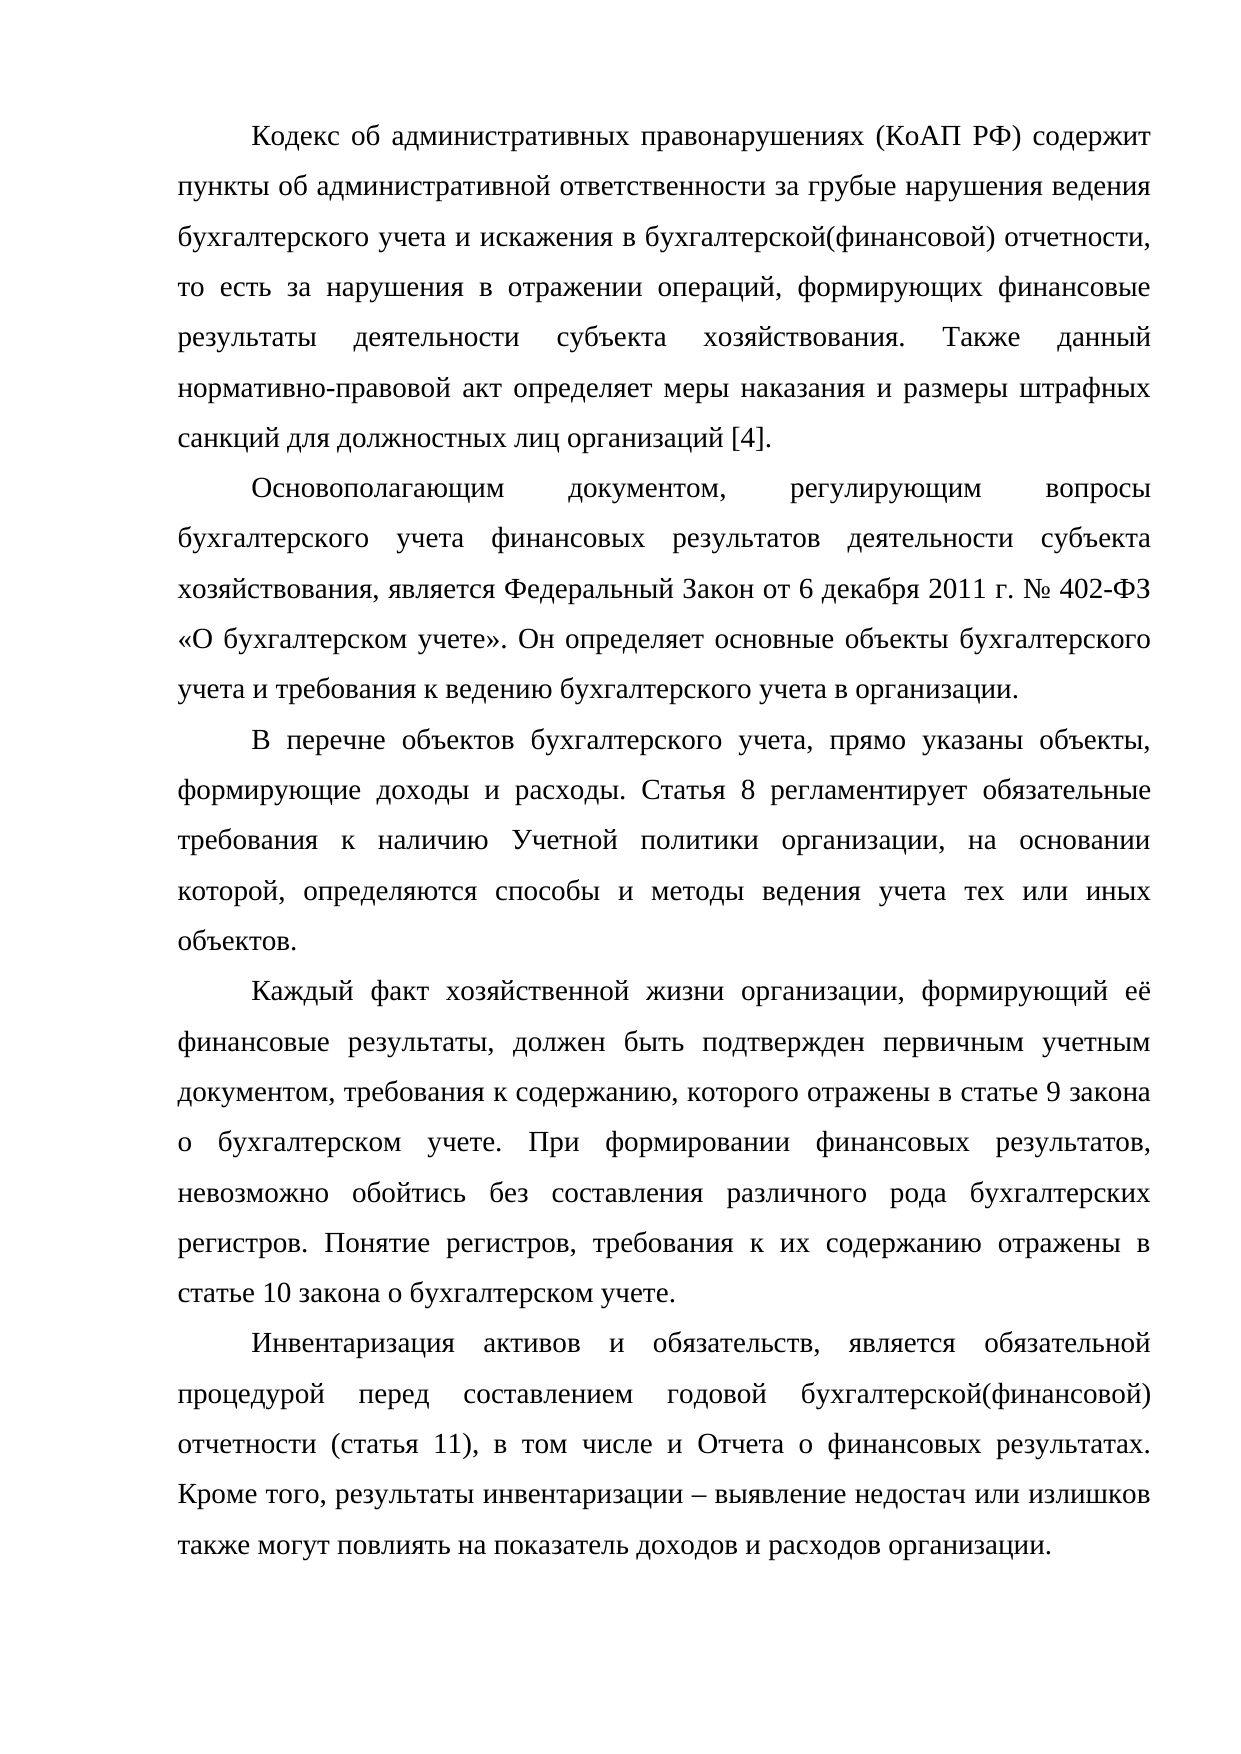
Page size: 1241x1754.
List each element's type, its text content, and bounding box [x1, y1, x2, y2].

text Каждый факт хозяйственной жизни организации, формирующий её финансовые результаты, должен быть подтвержден первичным учетным документом, требования к содержанию, которого отражены в статье 9 закона о бухгалтерском учете. При формировании финансовых результатов, невозможно обойтись без составления различного рода бухгалтерских регистров. Понятие регистров, требования к их содержанию отражены в статье 10 закона о бухгалтерском учете. [177, 973, 1152, 1309]
text В перечне объектов бухгалтерского учета, прямо указаны объекты, формирующие доходы и расходы. Статья 8 регламентирует обязательные требования к наличию Учетной политики организации, на основании которой, определяются способы и методы ведения учета тех или иных объектов. [177, 722, 1152, 957]
text Инвентаризация активов и обязательств, является обязательной процедурой перед составлением годовой бухгалтерской(финансовой) отчетности (статья 11), в том числе и Отчета о финансовых результатах. Кроме того, результаты инвентаризации – выявление недостач или излишков также могут повлиять на показатель доходов и расходов организации. [177, 1326, 1152, 1560]
text Кодекс об административных правонарушениях (КоАП РФ) содержит пункты об административной ответственности за грубые нарушения ведения бухгалтерского учета и искажения в бухгалтерской(финансовой) отчетности, то есть за нарушения в отражении операций, формирующих финансовые результаты деятельности субъекта хозяйствования. Также данный нормативно-правовой акт определяет меры наказания и размеры штрафных санкций для должностных лиц организаций [4]. [177, 118, 1152, 453]
text Основополагающим документом, регулирующим вопросы бухгалтерского учета финансовых результатов деятельности субъекта хозяйствования, является Федеральный Закон от 6 декабря 2011 г. № 402-ФЗ «О бухгалтерском учете». Он определяет основные объекты бухгалтерского учета и требования к ведению бухгалтерского учета в организации. [177, 470, 1152, 705]
